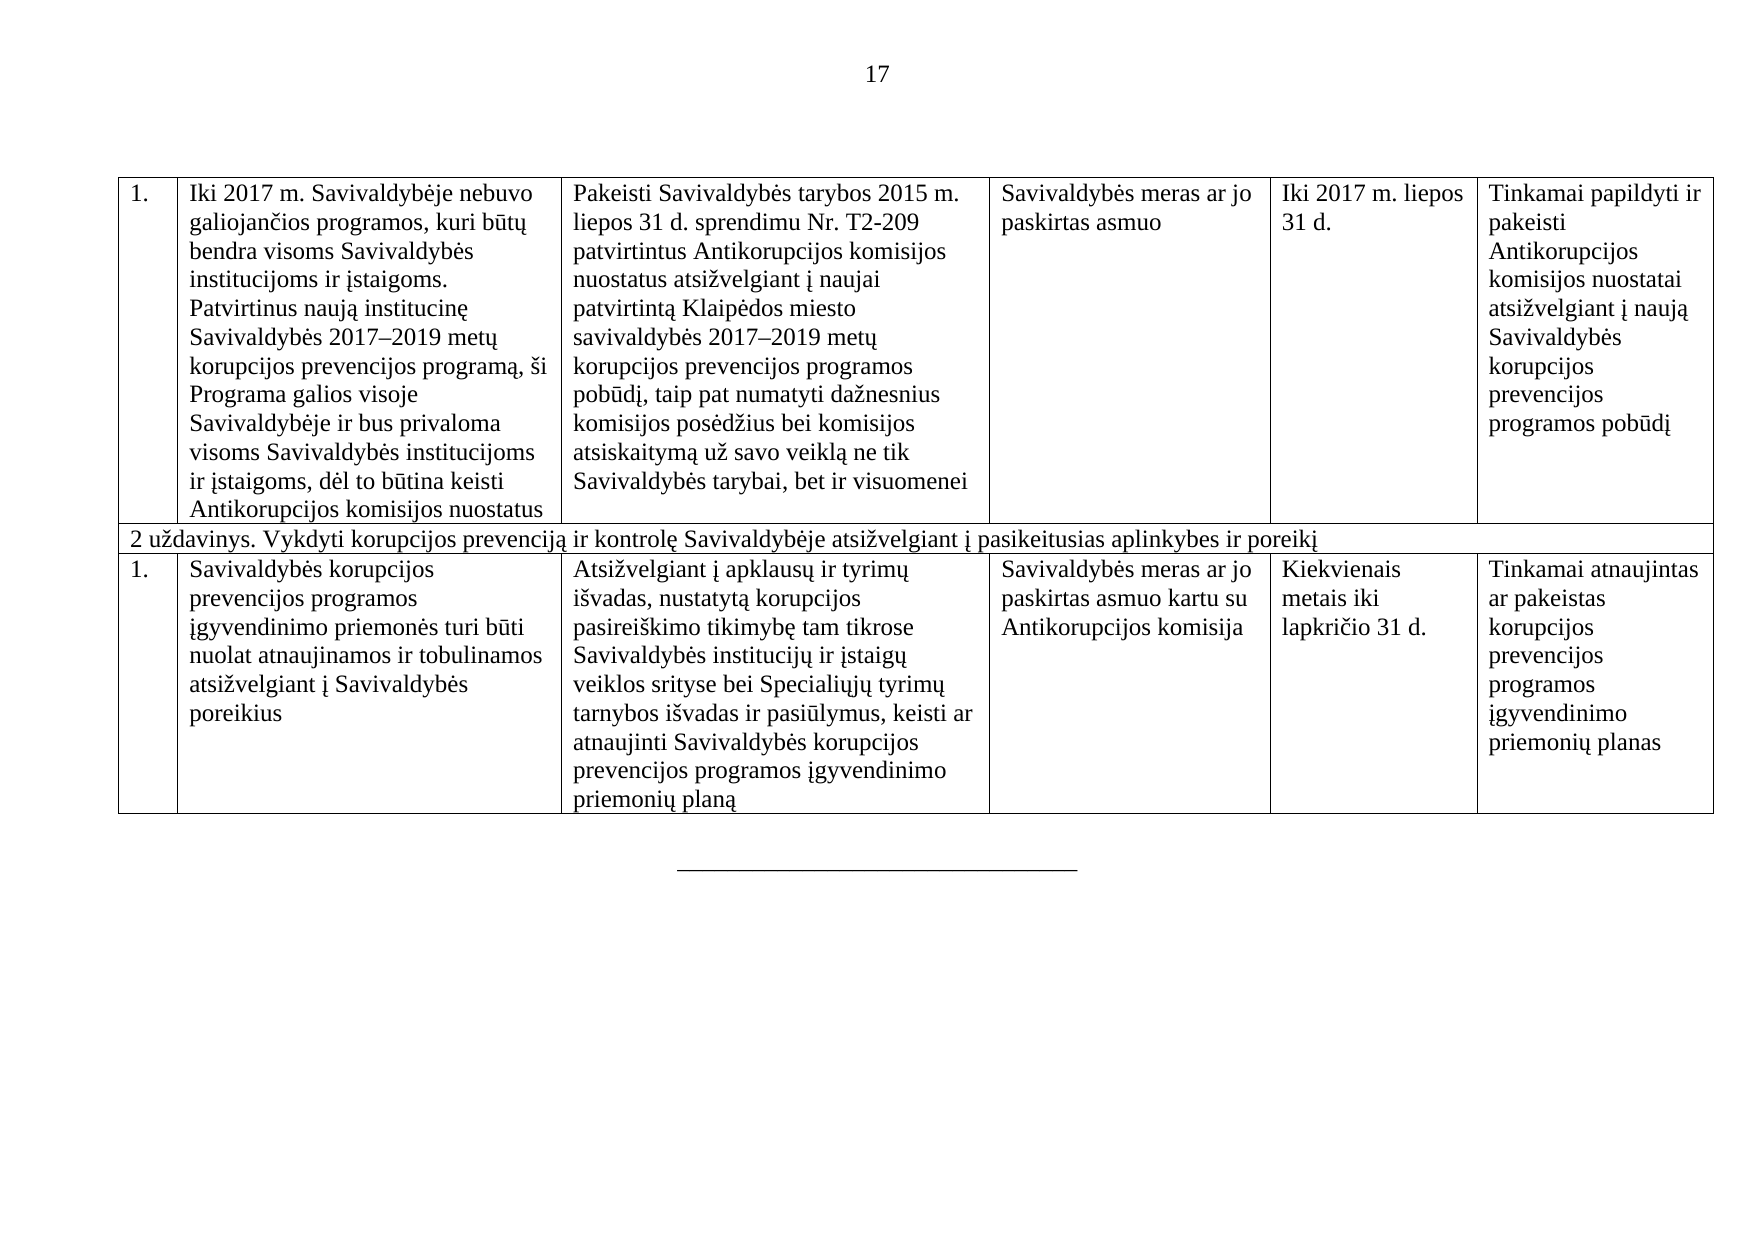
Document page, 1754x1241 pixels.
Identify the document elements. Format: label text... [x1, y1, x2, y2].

table_cell Pakeisti Savivaldybės tarybos 2015 m. liepos 31 d. sprendimu Nr. T2-209 patvirtintus Antikorupcijos komisijos nuostatus atsižvelgiant į naujai patvirtintą Klaipėdos miesto savivaldybės 2017–2019 metų korupcijos prevencijos programos pobūdį, taip pat numatyti dažnesnius komisijos posėdžius bei komisijos atsiskaitymą už savo veiklą ne tik Savivaldybės tarybai, bet ir visuomenei [562, 178, 989, 523]
table_cell 1. [119, 554, 177, 813]
table_cell Savivaldybės meras ar jo paskirtas asmuo [990, 178, 1270, 523]
table_cell Tinkamai atnaujintas ar pakeistas korupcijos prevencijos programos įgyvendinimo priemonių planas [1478, 554, 1713, 813]
table_cell 1. [119, 178, 177, 523]
table_cell Atsižvelgiant į apklausų ir tyrimų išvadas, nustatytą korupcijos pasireiškimo tikimybę tam tikrose Savivaldybės institucijų ir įstaigų veiklos srityse bei Specialiųjų tyrimų tarnybos išvadas ir pasiūlymus, keisti ar atnaujinti Savivaldybės korupcijos prevencijos programos įgyvendinimo priemonių planą [562, 554, 989, 813]
text ________________________________ [118, 844, 1636, 873]
table_cell Iki 2017 m. liepos 31 d. [1271, 178, 1477, 523]
table_cell Kiekvienais metais iki lapkričio 31 d. [1271, 554, 1477, 813]
table_cell Iki 2017 m. Savivaldybėje nebuvo galiojančios programos, kuri būtų bendra visoms Savivaldybės institucijoms ir įstaigoms. Patvirtinus naują institucinę Savivaldybės 2017–2019 metų korupcijos prevencijos programą, ši Programa galios visoje Savivaldybėje ir bus privaloma visoms Savivaldybės institucijoms ir įstaigoms, dėl to būtina keisti Antikorupcijos komisijos nuostatus [178, 178, 561, 523]
table_cell Savivaldybės meras ar jo paskirtas asmuo kartu su Antikorupcijos komisija [990, 554, 1270, 813]
table_cell Tinkamai papildyti ir pakeisti Antikorupcijos komisijos nuostatai atsižvelgiant į naują Savivaldybės korupcijos prevencijos programos pobūdį [1478, 178, 1713, 523]
table_cell 2 uždavinys. Vykdyti korupcijos prevenciją ir kontrolę Savivaldybėje atsižvelgiant į pasikeitusias aplinkybes ir poreikį [119, 524, 1713, 553]
table_cell Savivaldybės korupcijos prevencijos programos įgyvendinimo priemonės turi būti nuolat atnaujinamos ir tobulinamos atsižvelgiant į Savivaldybės poreikius [178, 554, 561, 813]
